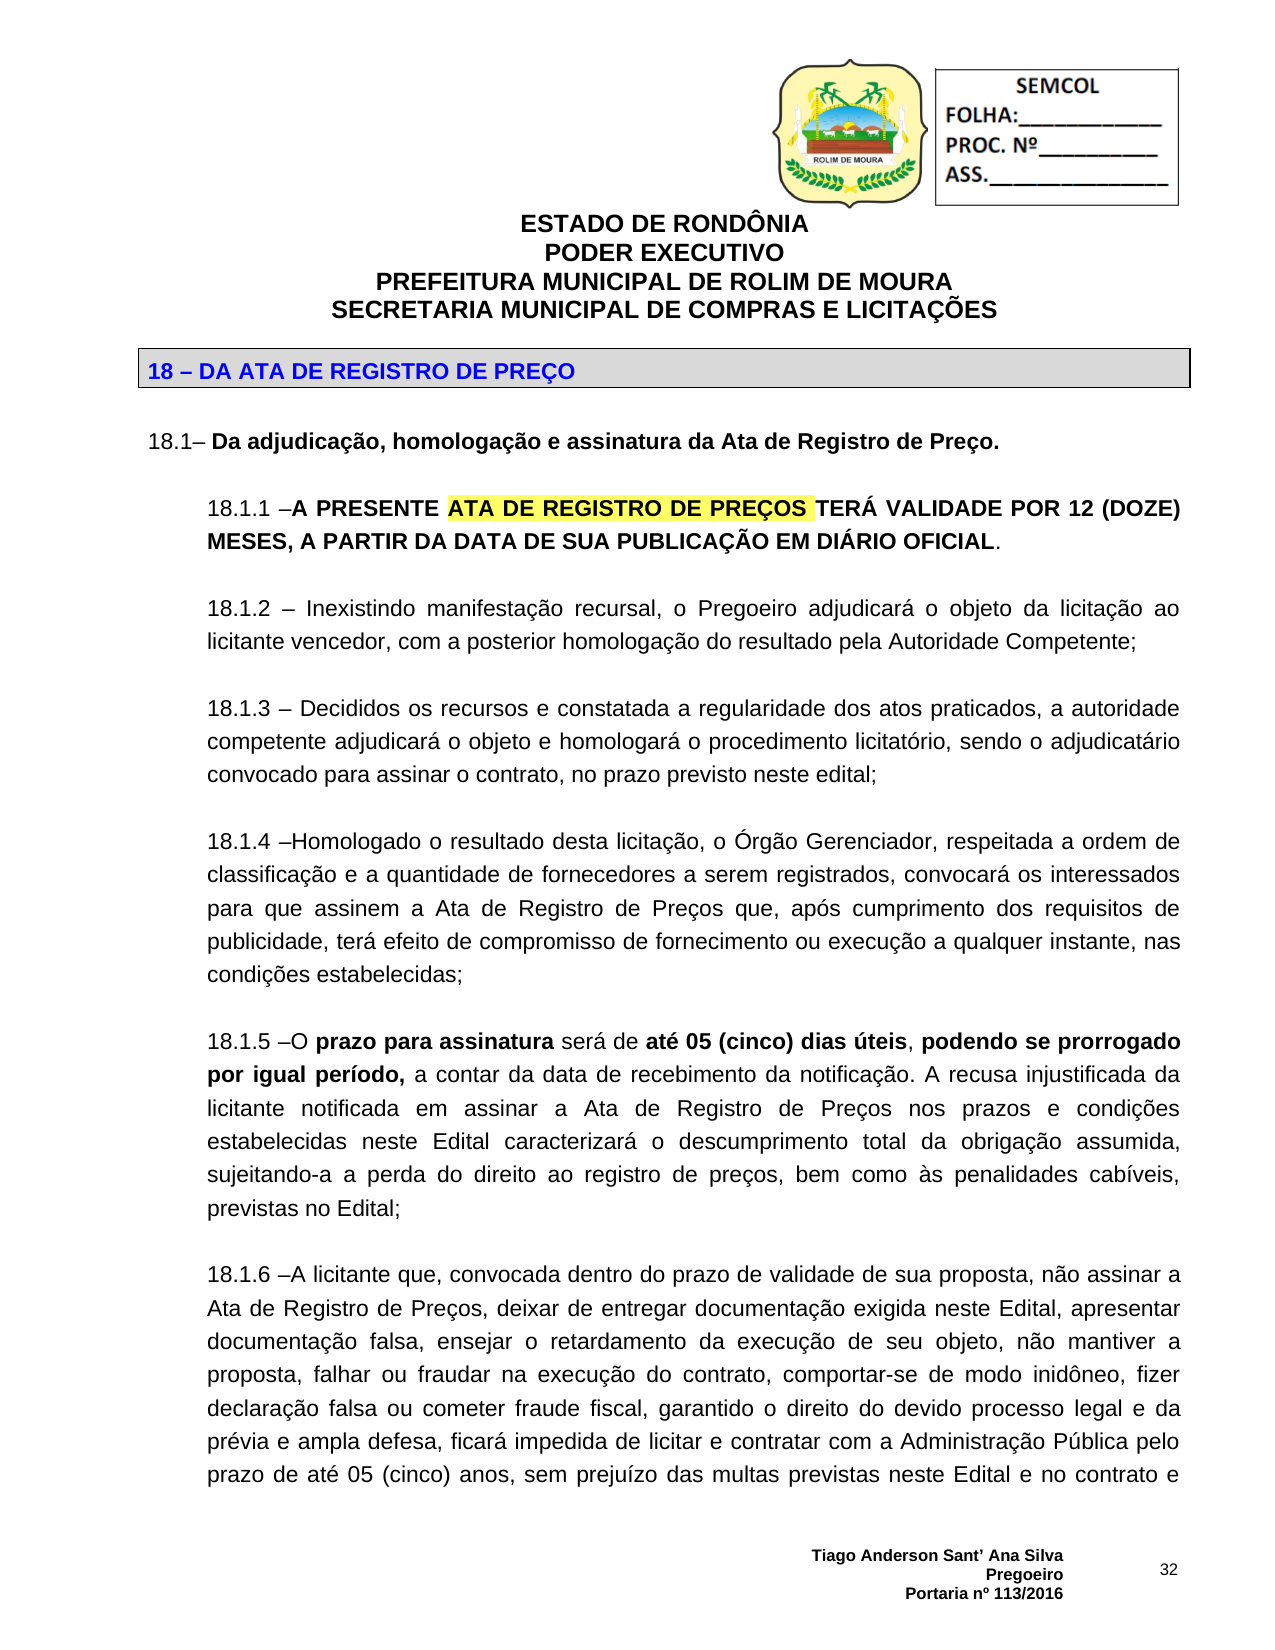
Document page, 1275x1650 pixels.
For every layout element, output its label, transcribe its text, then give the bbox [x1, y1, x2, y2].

text 18 – DA ATA DE REGISTRO DE PREÇO [139, 349, 1189, 387]
text 18.1.5 –O prazo para assinatura será de até 05 (cinco) dias úteis, podendo se prorrogado por igual período, a contar da data de recebimento da notificação. A recusa injustificada da licitante notificada em assinar a Ata de Registro de Preços nos prazos e condições estabelecidas neste Edital caracterizará o descumprimento total da obrigação assumida, sujeitando-a a perda do direito ao registro de preços, bem como às penalidades cabíveis, previstas no Edital; [207, 1021, 1181, 1221]
text 18.1.4 –Homologado o resultado desta licitação, o Órgão Gerenciador, respeitada a ordem de classificação e a quantidade de fornecedores a serem registrados, convocará os interessados para que assinem a Ata de Registro de Preços que, após cumprimento dos requisitos de publicidade, terá efeito de compromisso de fornecimento ou execução a qualquer instante, nas condições estabelecidas; [207, 821, 1181, 988]
text 18.1.2 – Inexistindo manifestação recursal, o Pregoeiro adjudicará o objeto da licitação ao licitante vencedor, com a posterior homologação do resultado pela Autoridade Competente; [207, 588, 1181, 654]
picture [772, 59, 929, 209]
text 18.1.3 – Decididos os recursos e constatada a regularidade dos atos praticados, a autoridade competente adjudicará o objeto e homologará o procedimento licitatório, sendo o adjudicatário convocado para assinar o contrato, no prazo previsto neste edital; [207, 688, 1181, 788]
text 18.1.1 –A PRESENTE ATA DE REGISTRO DE PREÇOS TERÁ VALIDADE POR 12 (DOZE) MESES, A PARTIR DA DATA DE SUA PUBLICAÇÃO EM DIÁRIO OFICIAL. [207, 488, 1181, 554]
text 18.1– Da adjudicação, homologação e assinatura da Ata de Registro de Preço. [148, 421, 1181, 454]
